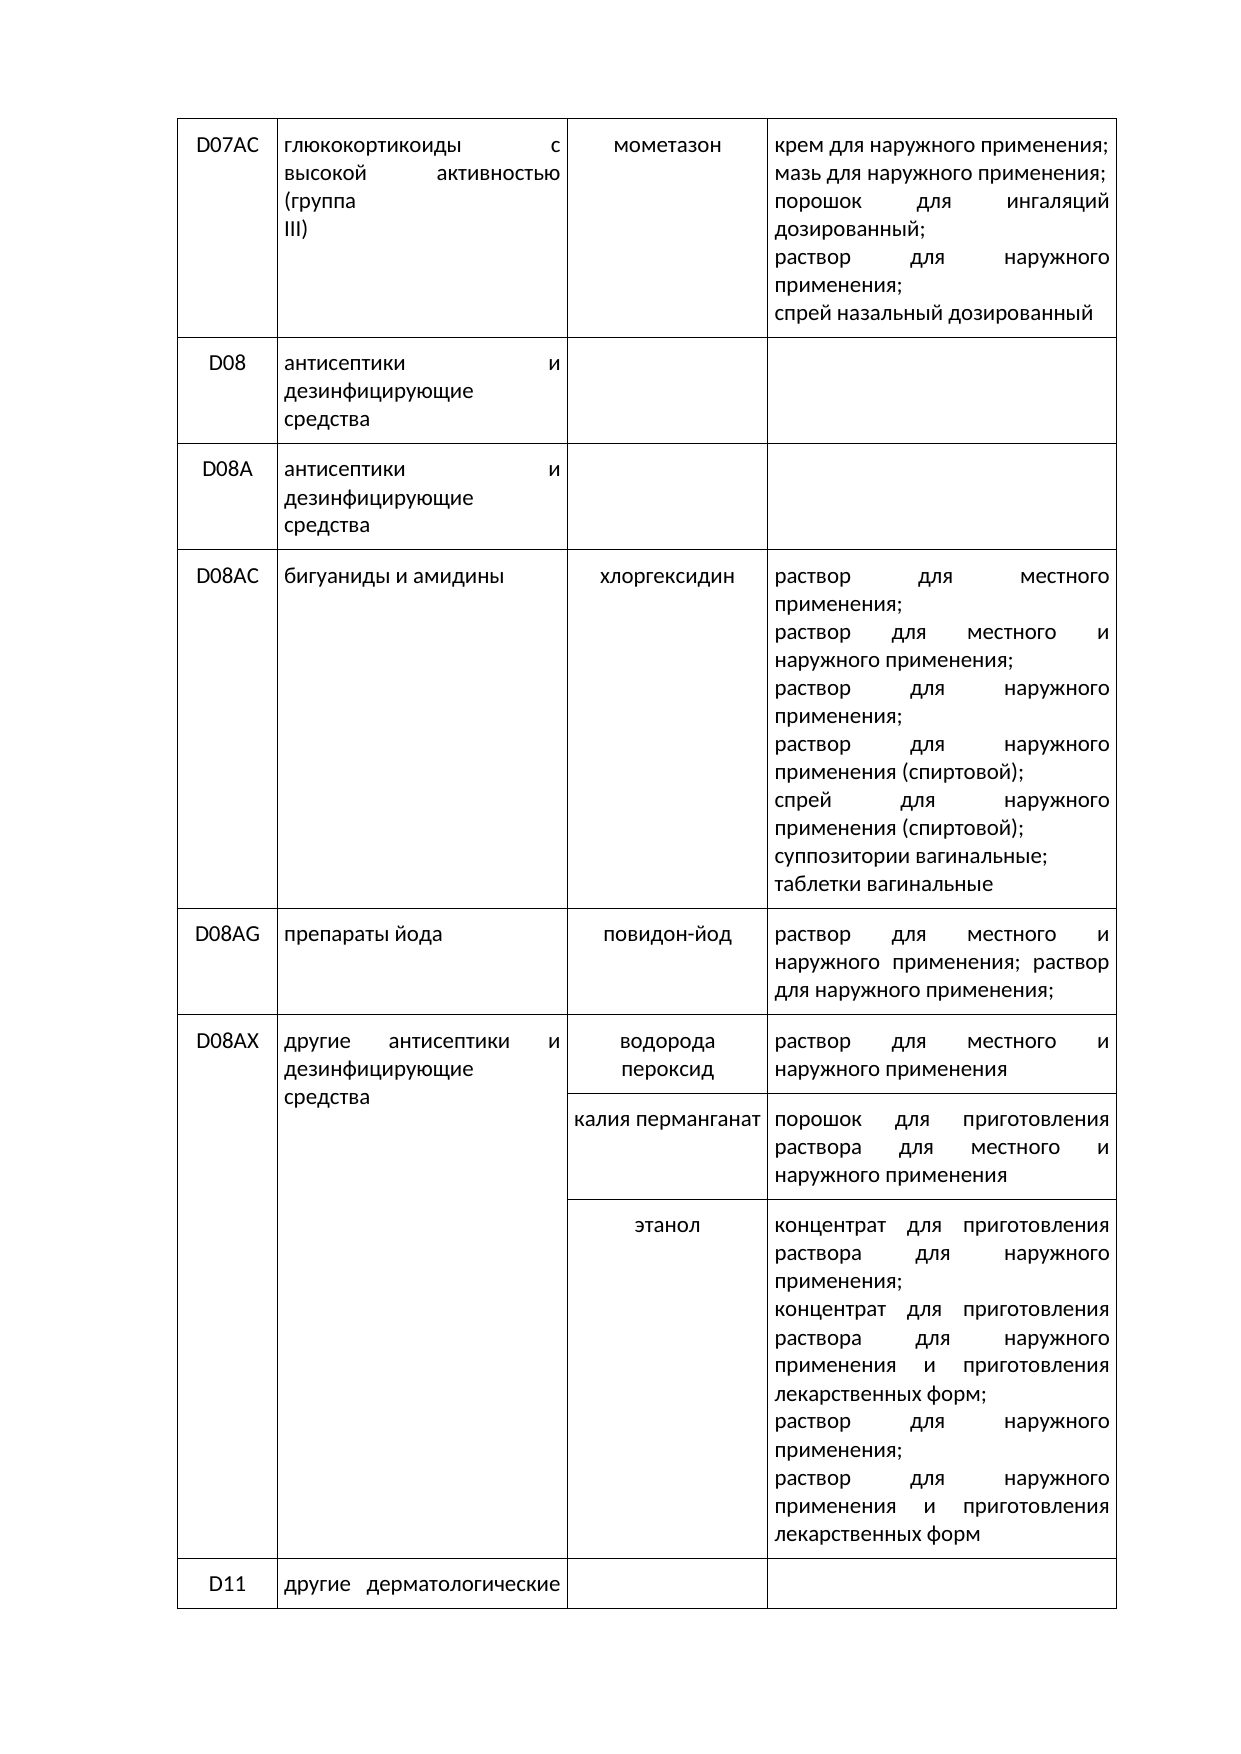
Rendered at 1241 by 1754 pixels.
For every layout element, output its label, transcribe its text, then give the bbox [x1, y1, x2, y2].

table_cell бигуаниды и амидины [278, 550, 567, 908]
table_cell раствор для местного применения; раствор для местного и наружного применения; раствор для наружного применения; раствор для наружного применения (спиртовой); спрей для наружного применения (спиртовой); суппозитории вагинальные; таблетки вагинальные [768, 550, 1116, 908]
table_cell концентрат для приготовления раствора для наружного применения; концентрат для приготовления раствора для наружного применения и приготовления лекарственных форм; раствор для наружного применения; раствор для наружного применения и приготовления лекарственных форм [768, 1200, 1116, 1557]
table_cell этанол [568, 1200, 767, 1557]
table_cell [568, 1559, 767, 1608]
table_cell [768, 338, 1116, 443]
table_cell [768, 1559, 1116, 1608]
table_cell антисептики и дезинфицирующие средства [278, 338, 567, 443]
table_cell D08AC [178, 550, 277, 908]
table_cell D08AG [178, 909, 277, 1014]
table_cell повидон-йод [568, 909, 767, 1014]
table_cell [768, 444, 1116, 549]
table_cell [568, 444, 767, 549]
table_cell порошок для приготовления раствора для местного и наружного применения [768, 1094, 1116, 1199]
table_cell водорода пероксид [568, 1015, 767, 1092]
table_cell мометазон [568, 119, 767, 337]
table_cell антисептики и дезинфицирующие средства [278, 444, 567, 549]
table_cell калия перманганат [568, 1094, 767, 1199]
table_cell D07AC [178, 119, 277, 337]
table_cell раствор для местного и наружного применения [768, 1015, 1116, 1092]
table_cell D11 [178, 1559, 277, 1608]
table_cell D08AX [178, 1015, 277, 1557]
table_cell другие антисептики и дезинфицирующие средства [278, 1015, 567, 1557]
table_cell препараты йода [278, 909, 567, 1014]
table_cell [278, 1559, 567, 1608]
table_cell крем для наружного применения; мазь для наружного применения; порошок для ингаляций дозированный; раствор для наружного применения; спрей назальный дозированный [768, 119, 1116, 337]
table_cell раствор для местного и наружного применения; раствор для наружного применения; [768, 909, 1116, 1014]
table_cell D08A [178, 444, 277, 549]
table_cell D08 [178, 338, 277, 443]
table_cell хлоргексидин [568, 550, 767, 908]
table_cell глюкокортикоиды с высокой активностью (группа III) [278, 119, 567, 337]
table_cell [568, 338, 767, 443]
